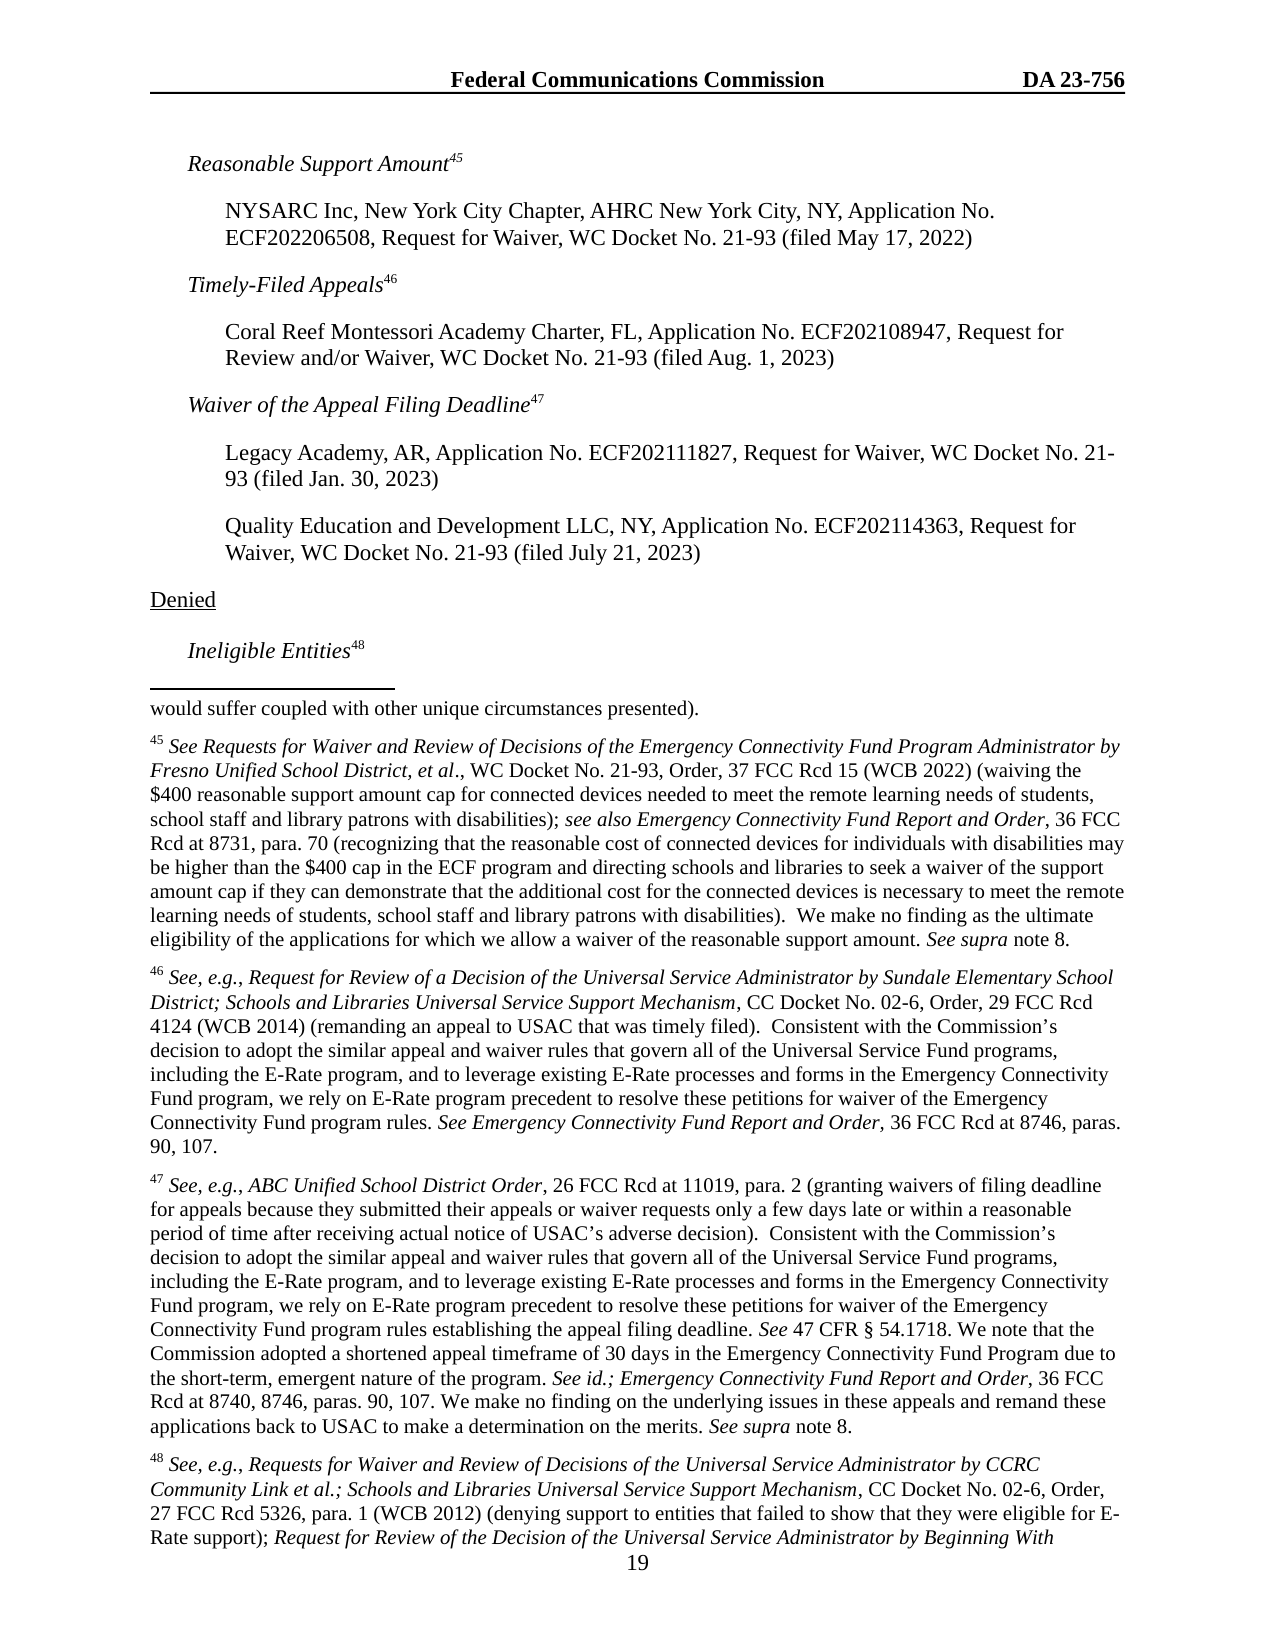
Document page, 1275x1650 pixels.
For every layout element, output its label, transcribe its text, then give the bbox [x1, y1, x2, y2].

text Reasonable Support Amount [187, 150, 1125, 176]
text NYSARC Inc, New York City Chapter, AHRC New York City, NY, Application No. ECF202206508, Request for Waiver, WC Docket No. 21-93 (filed May 17, 2022) [225, 197, 1125, 250]
text Denied [150, 586, 1125, 612]
text Quality Education and Development LLC, NY, Application No. ECF202114363, Request for Waiver, WC Docket No. 21-93 (filed July 21, 2023) [225, 512, 1125, 565]
text Ineligible Entities [187, 637, 1125, 663]
text Timely-Filed Appeals [187, 271, 1125, 297]
text Legacy Academy, AR, Application No. ECF202111827, Request for Waiver, WC Docket No. 21-93 (filed Jan. 30, 2023) [225, 439, 1125, 491]
text Waiver of the Appeal Filing Deadline [187, 391, 1125, 418]
text Coral Reef Montessori Academy Charter, FL, Application No. ECF202108947, Request for Review and/or Waiver, WC Docket No. 21-93 (filed Aug. 1, 2023) [225, 318, 1125, 371]
